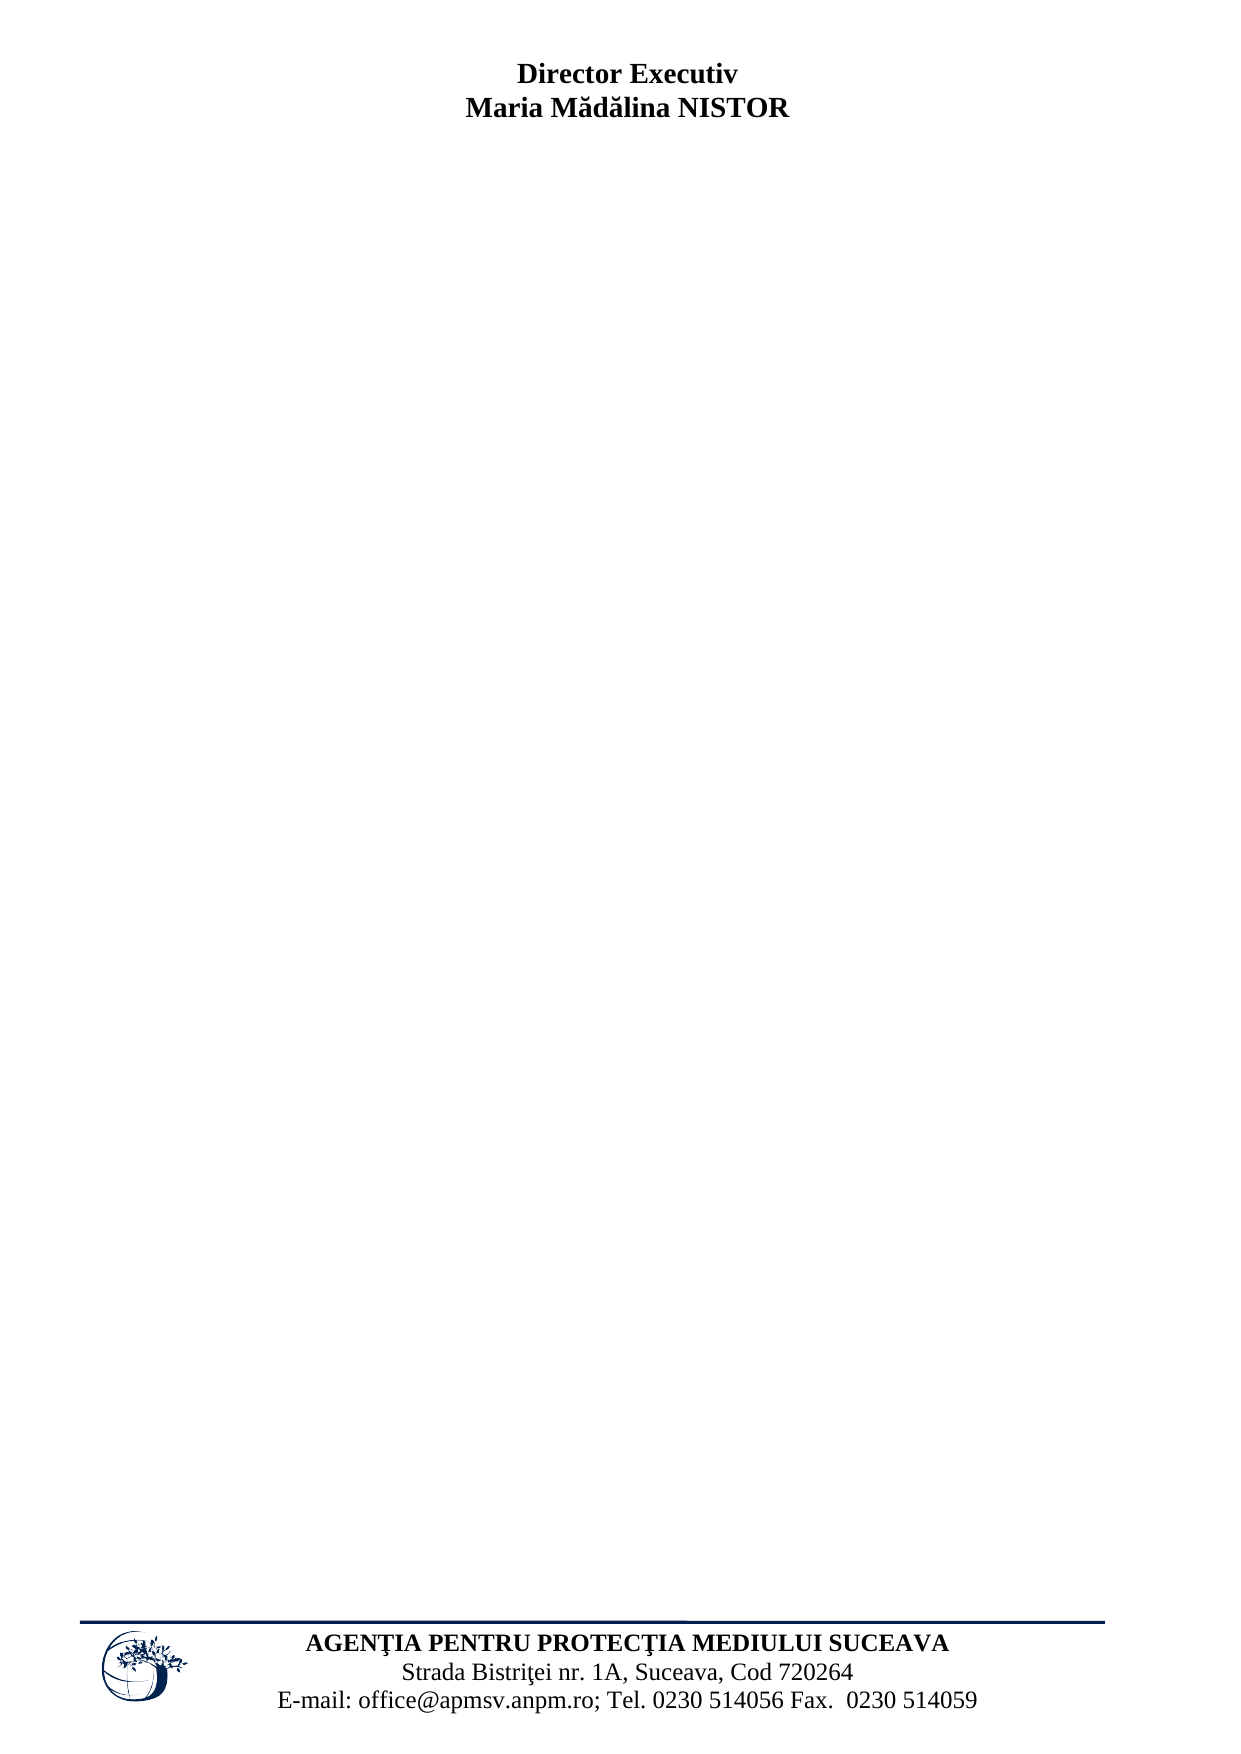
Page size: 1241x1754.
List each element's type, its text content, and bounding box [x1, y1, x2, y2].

text Director Executiv [103, 56, 1152, 90]
text Maria Mădălina NISTOR [103, 90, 1152, 123]
